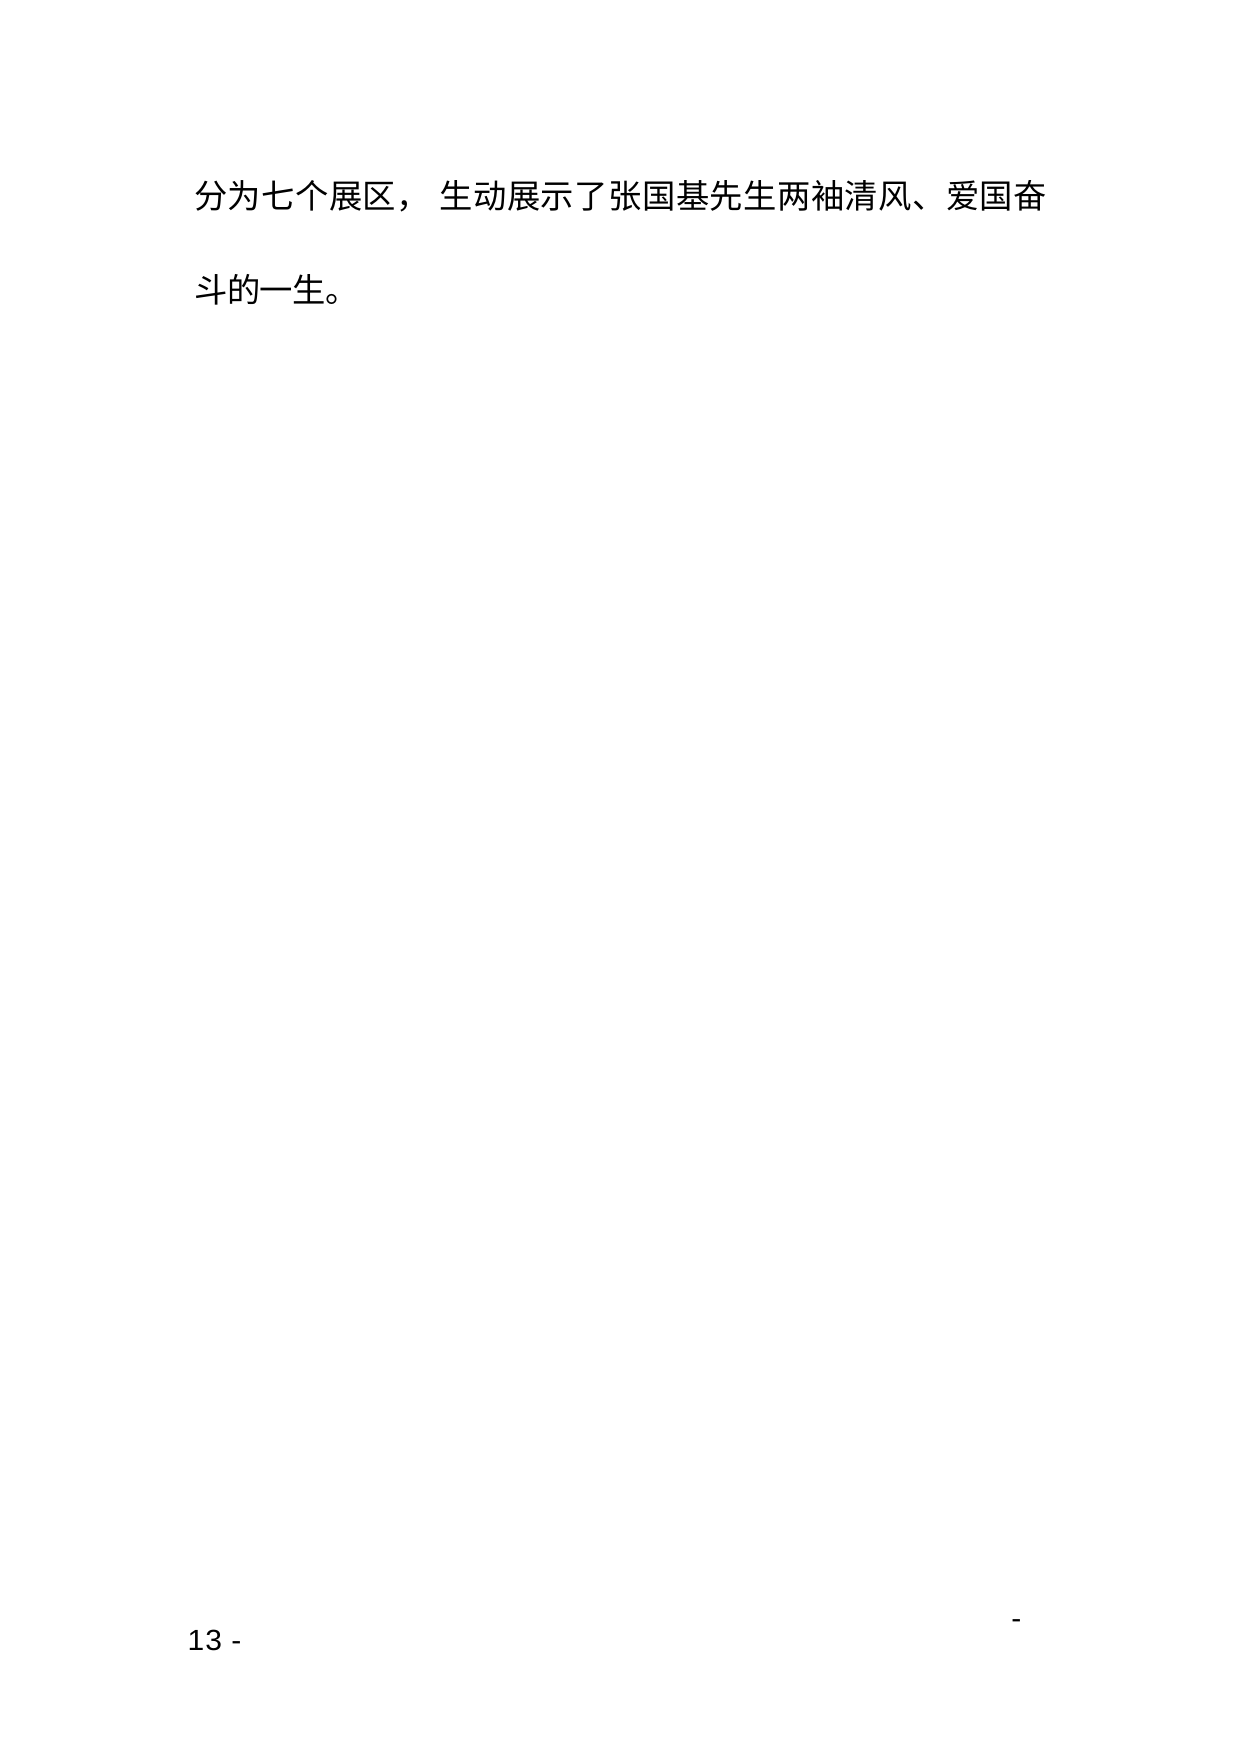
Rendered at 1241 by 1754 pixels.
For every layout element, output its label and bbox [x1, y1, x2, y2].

text [194, 162, 1047, 321]
